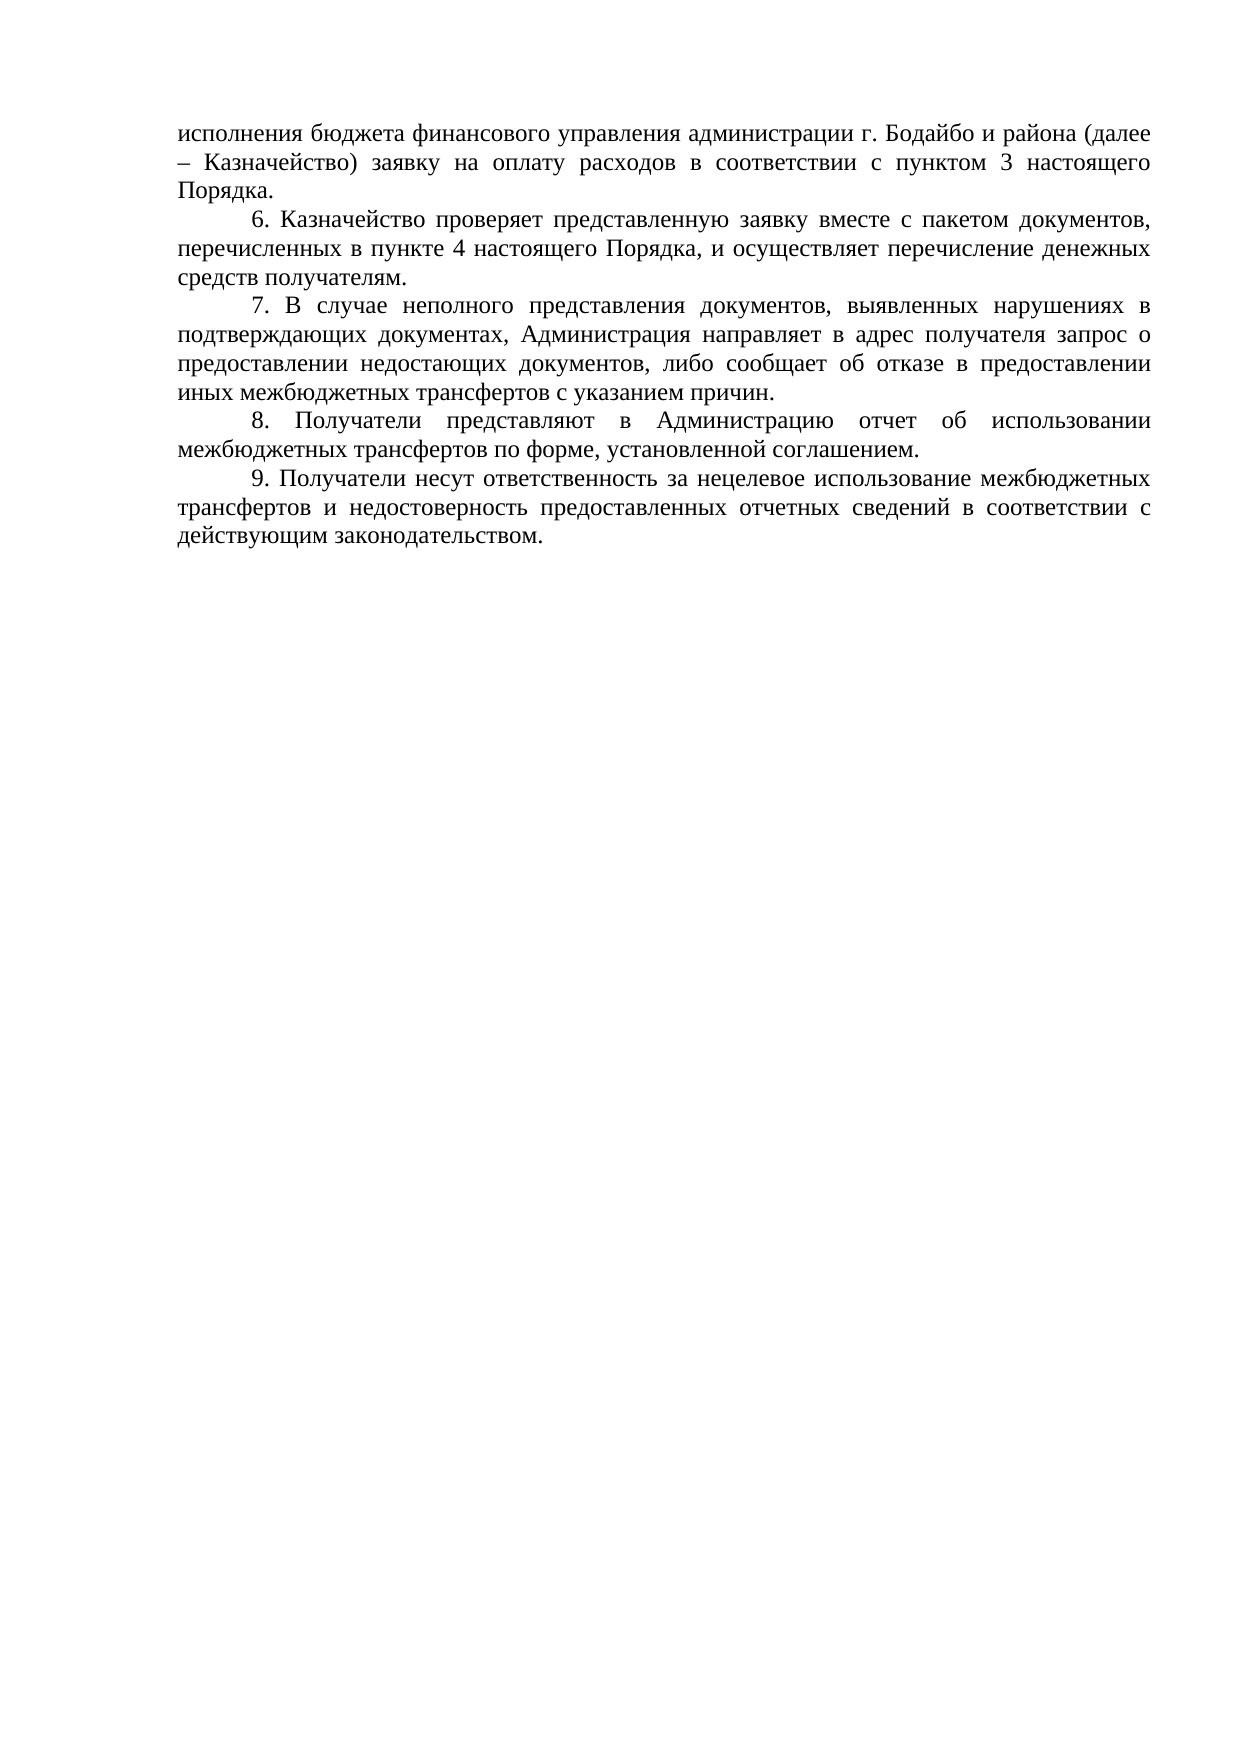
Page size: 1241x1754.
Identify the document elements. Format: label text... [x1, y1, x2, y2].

text 8. Получатели представляют в Администрацию отчет об использовании межбюджетных трансфертов по форме, установленной соглашением. [177, 406, 1152, 463]
text 9. Получатели несут ответственность за нецелевое использование межбюджетных трансфертов и недостоверность предоставленных отчетных сведений в соответствии с действующим законодательством. [177, 463, 1152, 549]
text исполнения бюджета финансового управления администрации г. Бодайбо и района (далее – Казначейство) заявку на оплату расходов в соответствии с пунктом 3 настоящего Порядка. [177, 118, 1152, 204]
text 6. Казначейство проверяет представленную заявку вместе с пакетом документов, перечисленных в пункте 4 настоящего Порядка, и осуществляет перечисление денежных средств получателям. [177, 204, 1152, 291]
text 7. В случае неполного представления документов, выявленных нарушениях в подтверждающих документах, Администрация направляет в адрес получателя запрос о предоставлении недостающих документов, либо сообщает об отказе в предоставлении иных межбюджетных трансфертов с указанием причин. [177, 291, 1152, 406]
